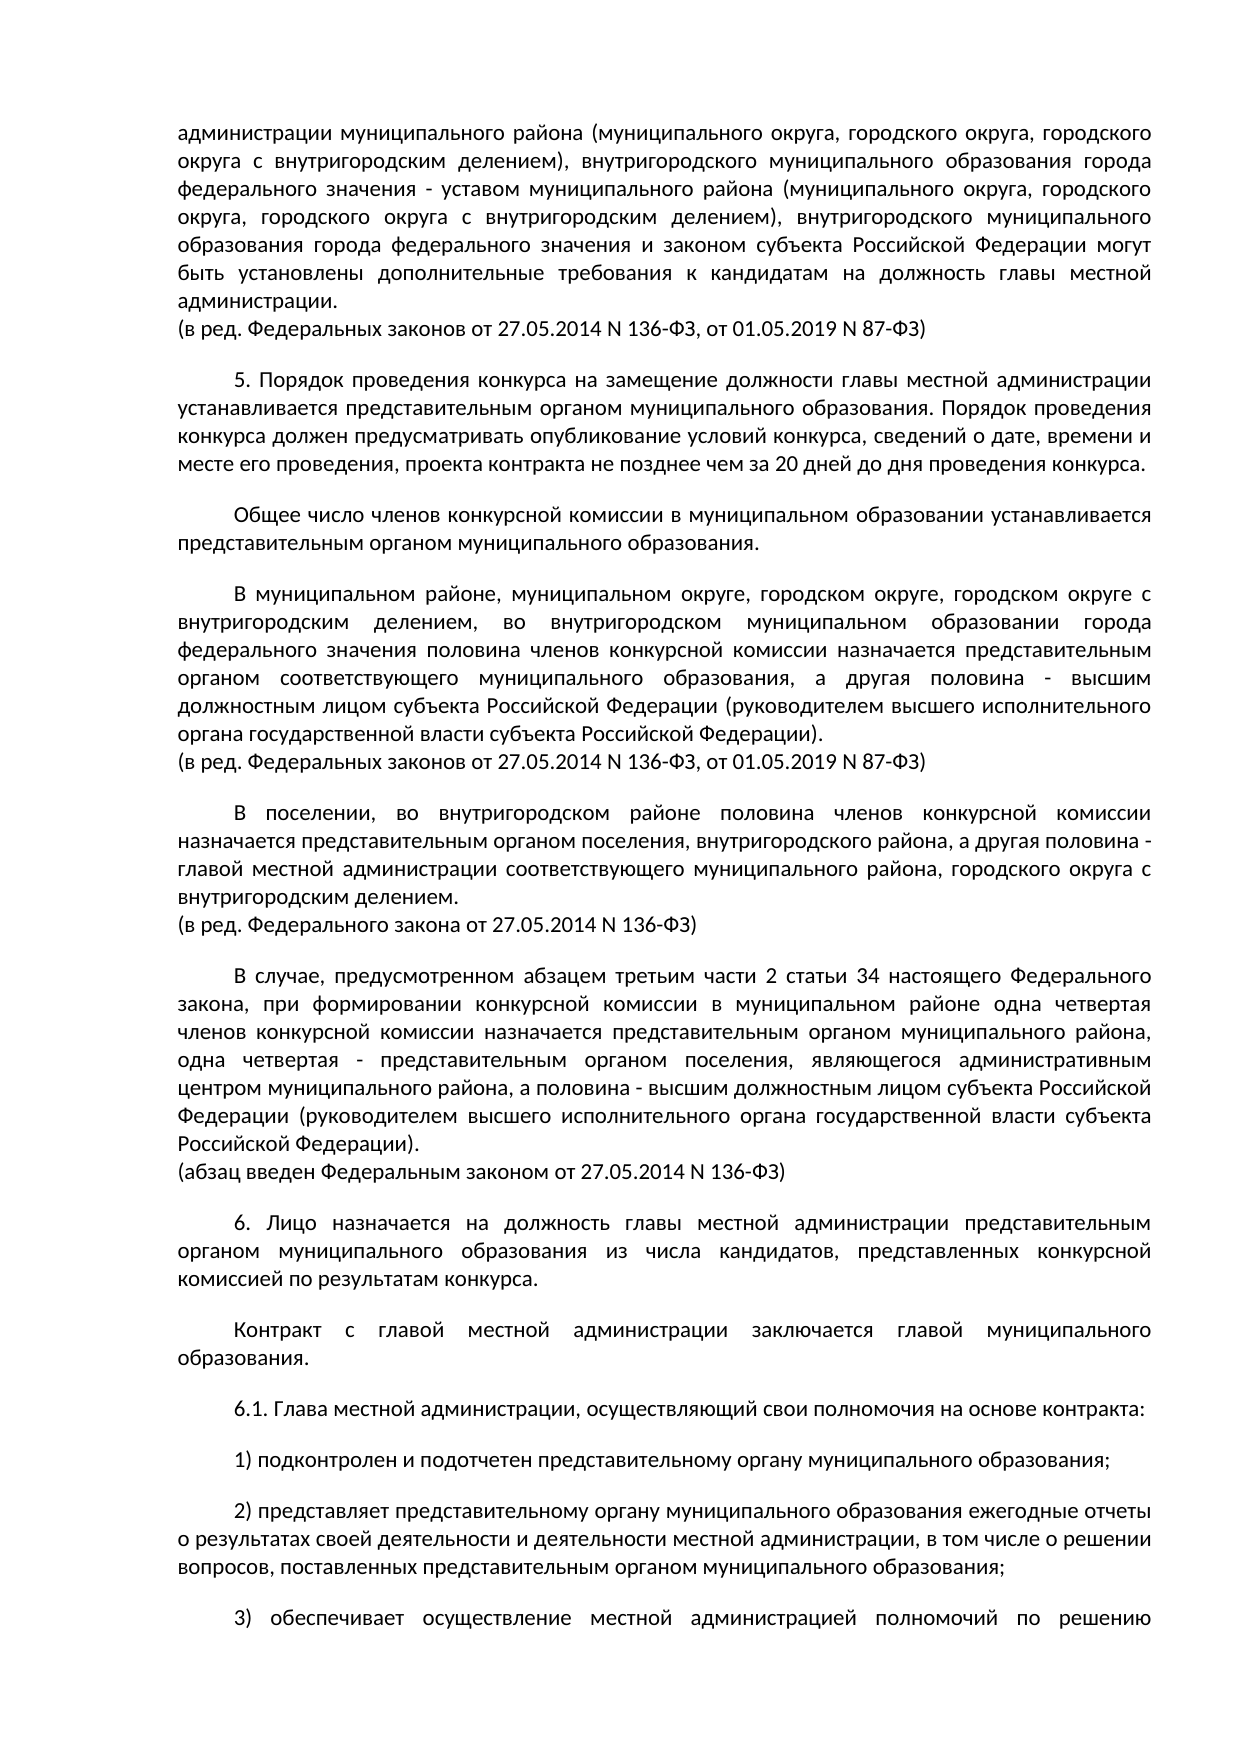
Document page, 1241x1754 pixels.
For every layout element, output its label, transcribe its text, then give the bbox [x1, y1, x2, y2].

text В муниципальном районе, муниципальном округе, городском округе, городском округе с внутригородским делением, во внутригородском муниципальном образовании города федерального значения половина членов конкурсной комиссии назначается представительным органом соответствующего муниципального образования, а другая половина - высшим должностным лицом субъекта Российской Федерации (руководителем высшего исполнительного органа государственной власти субъекта Российской Федерации). [177, 579, 1152, 747]
text В поселении, во внутригородском районе половина членов конкурсной комиссии назначается представительным органом поселения, внутригородского района, а другая половина - главой местной администрации соответствующего муниципального района, городского округа с внутригородским делением. [177, 798, 1152, 910]
text 2) представляет представительному органу муниципального образования ежегодные отчеты о результатах своей деятельности и деятельности местной администрации, в том числе о решении вопросов, поставленных представительным органом муниципального образования; [177, 1496, 1152, 1580]
text 6.1. Глава местной администрации, осуществляющий свои полномочия на основе контракта: [177, 1394, 1152, 1422]
text 5. Порядок проведения конкурса на замещение должности главы местной администрации устанавливается представительным органом муниципального образования. Порядок проведения конкурса должен предусматривать опубликование условий конкурса, сведений о дате, времени и месте его проведения, проекта контракта не позднее чем за 20 дней до дня проведения конкурса. [177, 365, 1152, 477]
text (в ред. Федеральных законов от 27.05.2014 N 136-ФЗ, от 01.05.2019 N 87-ФЗ) [177, 314, 1152, 342]
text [177, 118, 1152, 314]
text В случае, предусмотренном абзацем третьим части 2 статьи 34 настоящего Федерального закона, при формировании конкурсной комиссии в муниципальном районе одна четвертая членов конкурсной комиссии назначается представительным органом муниципального района, одна четвертая - представительным органом поселения, являющегося административным центром муниципального района, а половина - высшим должностным лицом субъекта Российской Федерации (руководителем высшего исполнительного органа государственной власти субъекта Российской Федерации). [177, 961, 1152, 1157]
text 6. Лицо назначается на должность главы местной администрации представительным органом муниципального образования из числа кандидатов, представленных конкурсной комиссией по результатам конкурса. [177, 1208, 1152, 1292]
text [177, 1603, 1152, 1631]
text (в ред. Федерального закона от 27.05.2014 N 136-ФЗ) [177, 910, 1152, 938]
text 1) подконтролен и подотчетен представительному органу муниципального образования; [177, 1445, 1152, 1473]
text Контракт с главой местной администрации заключается главой муниципального образования. [177, 1315, 1152, 1371]
text Общее число членов конкурсной комиссии в муниципальном образовании устанавливается представительным органом муниципального образования. [177, 500, 1152, 556]
text (абзац введен Федеральным законом от 27.05.2014 N 136-ФЗ) [177, 1157, 1152, 1185]
text (в ред. Федеральных законов от 27.05.2014 N 136-ФЗ, от 01.05.2019 N 87-ФЗ) [177, 747, 1152, 775]
